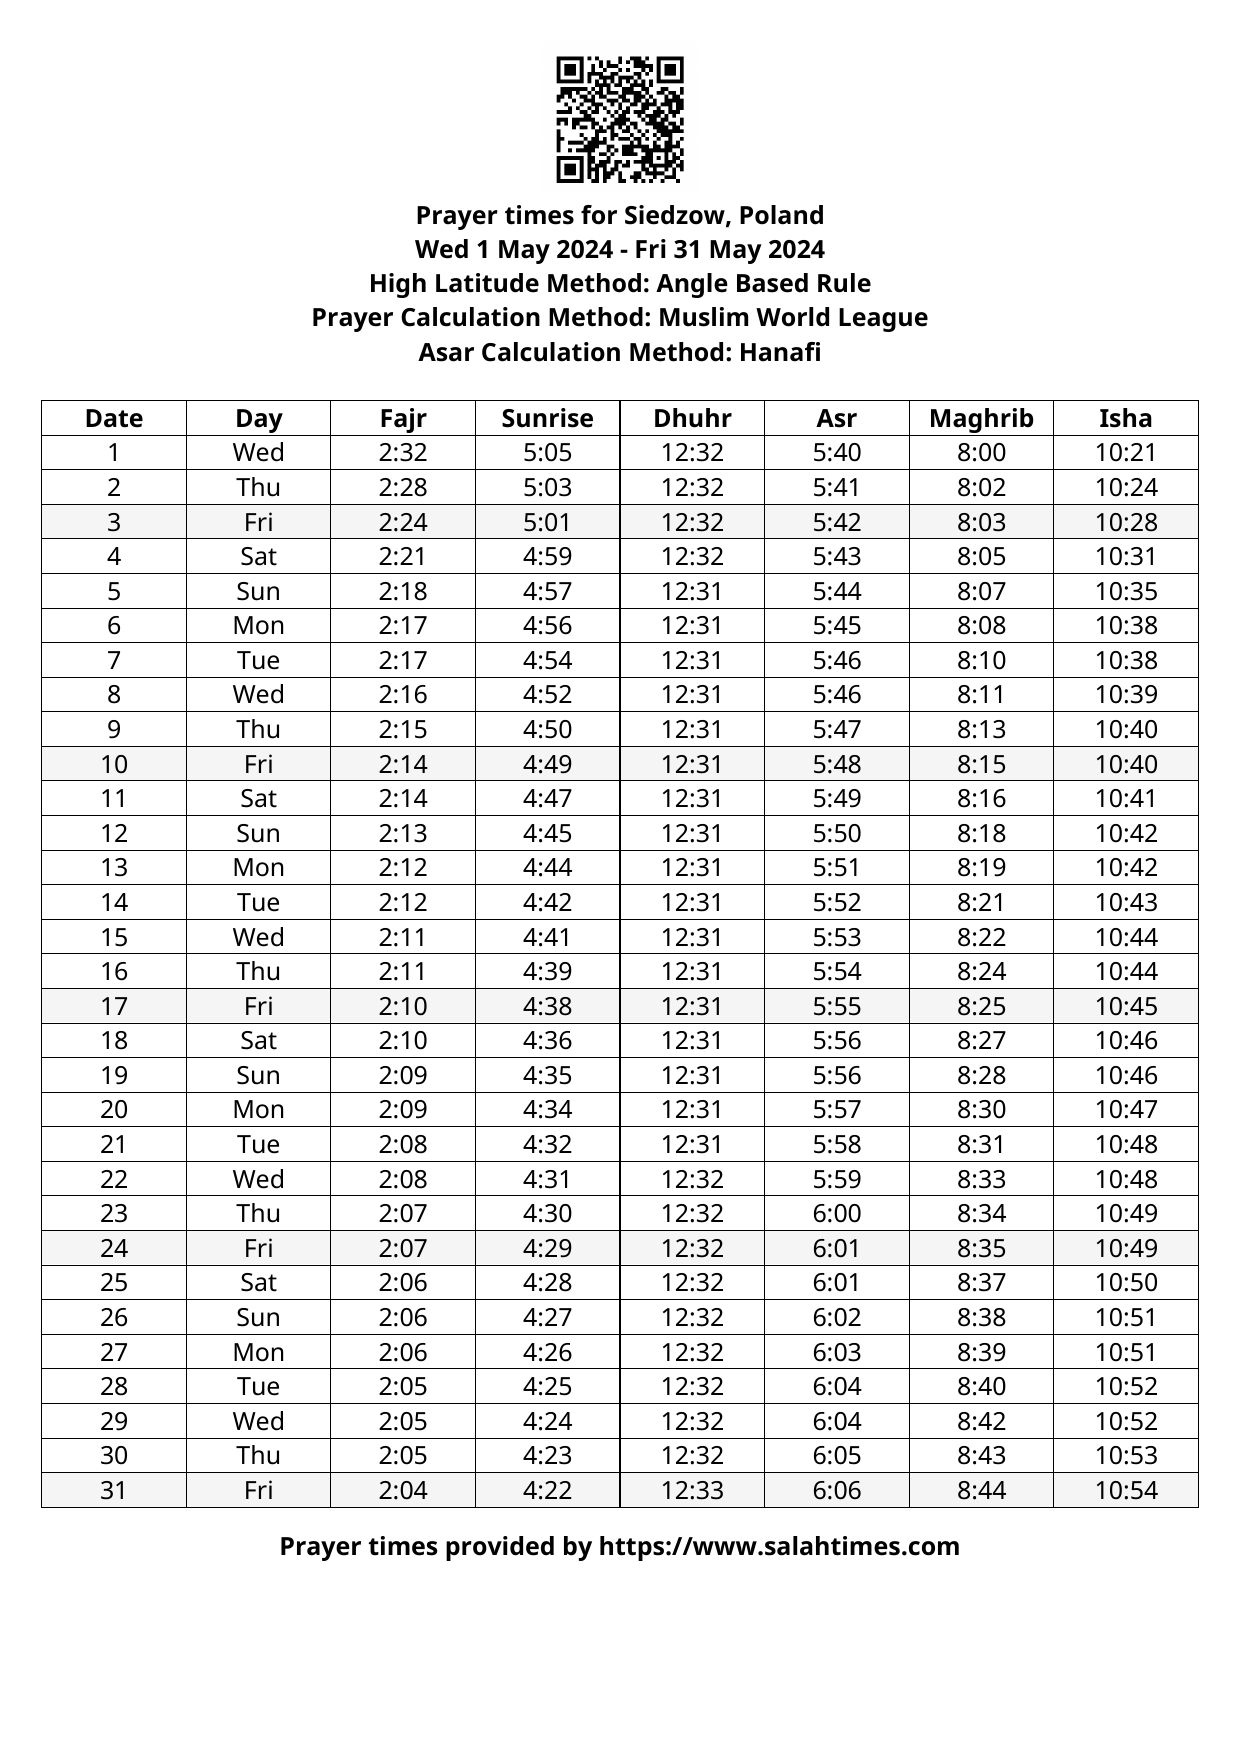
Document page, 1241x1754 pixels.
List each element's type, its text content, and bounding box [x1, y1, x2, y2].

table_cell 4:34 [476, 1093, 619, 1126]
text Asar Calculation Method: Hanafi [42, 334, 1198, 368]
table_cell Tue [187, 643, 330, 677]
table_cell 1 [42, 436, 186, 469]
table_cell 7 [42, 643, 186, 677]
table_cell 5:48 [765, 747, 909, 780]
table_cell Sun [187, 1300, 330, 1334]
table_cell 5:54 [765, 954, 909, 988]
table_cell 8:07 [910, 574, 1053, 607]
table_cell 12:31 [621, 920, 764, 953]
table_cell 4:35 [476, 1058, 619, 1092]
table_cell 23 [42, 1196, 186, 1230]
table_cell 8:33 [910, 1162, 1053, 1195]
table_cell 8:25 [910, 989, 1053, 1022]
table_cell 15 [42, 920, 186, 953]
table_cell 5:53 [765, 920, 909, 953]
table_cell 19 [42, 1058, 186, 1092]
table_cell 12:32 [621, 1335, 764, 1368]
table_cell 2:10 [331, 989, 475, 1022]
table_cell 5:56 [765, 1058, 909, 1092]
text Prayer times provided by https://www.salahtimes.com [42, 1528, 1198, 1563]
table_cell Thu [187, 712, 330, 746]
table_cell 6:01 [765, 1231, 909, 1264]
table_cell 5:45 [765, 609, 909, 642]
table_header Isha [1054, 401, 1198, 434]
table_cell 2:12 [331, 851, 475, 884]
table_cell 4:28 [476, 1266, 619, 1299]
table_cell 8:43 [910, 1439, 1053, 1472]
table_cell 8:15 [910, 747, 1053, 780]
table_cell 14 [42, 885, 186, 919]
table_cell Fri [187, 747, 330, 780]
table_cell Thu [187, 954, 330, 988]
table_cell 8:08 [910, 609, 1053, 642]
table_cell 10:38 [1054, 609, 1198, 642]
table_cell 6:05 [765, 1439, 909, 1472]
table_cell Sun [187, 574, 330, 607]
table_cell 27 [42, 1335, 186, 1368]
table_cell 4:30 [476, 1196, 619, 1230]
table_cell Sun [187, 816, 330, 849]
table_header Date [42, 401, 186, 434]
table_cell 5:58 [765, 1127, 909, 1161]
table_cell 10:51 [1054, 1335, 1198, 1368]
table_cell 8:34 [910, 1196, 1053, 1230]
table_cell 4:22 [476, 1473, 619, 1507]
table_cell 12:32 [621, 539, 764, 573]
table_cell 31 [42, 1473, 186, 1507]
table_cell 4:52 [476, 678, 619, 711]
table_cell 12:31 [621, 1093, 764, 1126]
table_cell 8:24 [910, 954, 1053, 988]
table_cell 4:44 [476, 851, 619, 884]
table_cell 4:50 [476, 712, 619, 746]
table_cell 25 [42, 1266, 186, 1299]
table_cell 4:29 [476, 1231, 619, 1264]
table_cell 5:51 [765, 851, 909, 884]
table_cell 12:32 [621, 1404, 764, 1437]
table_cell 2:32 [331, 436, 475, 469]
table_cell 12:31 [621, 781, 764, 815]
table_cell 10:39 [1054, 678, 1198, 711]
table_cell Mon [187, 1335, 330, 1368]
table_cell 2 [42, 470, 186, 504]
table_cell 12:32 [621, 1300, 764, 1334]
table_cell 5:42 [765, 505, 909, 538]
table_cell 8:40 [910, 1369, 1053, 1403]
table_cell 10:42 [1054, 816, 1198, 849]
table_cell 2:10 [331, 1024, 475, 1057]
table_cell Thu [187, 1196, 330, 1230]
table_cell 2:09 [331, 1058, 475, 1092]
table_cell 10 [42, 747, 186, 780]
table_cell 4 [42, 539, 186, 573]
table_cell 4:31 [476, 1162, 619, 1195]
table_cell 2:18 [331, 574, 475, 607]
table_cell 28 [42, 1369, 186, 1403]
table_header Fajr [331, 401, 475, 434]
table_cell 5:05 [476, 436, 619, 469]
table_cell 17 [42, 989, 186, 1022]
table_header Dhuhr [621, 401, 764, 434]
table_cell 8:02 [910, 470, 1053, 504]
table_cell 4:49 [476, 747, 619, 780]
table_cell 6:02 [765, 1300, 909, 1334]
table_cell 12:31 [621, 712, 764, 746]
table_cell Mon [187, 609, 330, 642]
table_cell 2:21 [331, 539, 475, 573]
table_cell 5:43 [765, 539, 909, 573]
table_cell 4:38 [476, 989, 619, 1022]
table_cell 16 [42, 954, 186, 988]
table_cell 2:15 [331, 712, 475, 746]
table_cell 2:28 [331, 470, 475, 504]
table_cell 10:48 [1054, 1162, 1198, 1195]
table_cell 2:04 [331, 1473, 475, 1507]
table_cell 21 [42, 1127, 186, 1161]
table_cell 26 [42, 1300, 186, 1334]
table_cell 5:47 [765, 712, 909, 746]
table_cell Tue [187, 885, 330, 919]
table_cell 12:31 [621, 747, 764, 780]
table_cell 12:31 [621, 851, 764, 884]
table_cell 10:49 [1054, 1231, 1198, 1264]
text Prayer times for Siedzow, Poland [42, 198, 1198, 232]
table_cell 12 [42, 816, 186, 849]
table_cell 8:28 [910, 1058, 1053, 1092]
table_cell 8:19 [910, 851, 1053, 884]
table_cell Wed [187, 1404, 330, 1437]
table_cell Wed [187, 1162, 330, 1195]
table_cell 12:31 [621, 678, 764, 711]
table_cell 8:00 [910, 436, 1053, 469]
table_cell 10:44 [1054, 920, 1198, 953]
table_cell 5:56 [765, 1024, 909, 1057]
table_cell Sat [187, 539, 330, 573]
table_header Day [187, 401, 330, 434]
table_cell 8:31 [910, 1127, 1053, 1161]
text Prayer Calculation Method: Muslim World League [42, 300, 1198, 334]
table_cell 8:27 [910, 1024, 1053, 1057]
table_cell 4:25 [476, 1369, 619, 1403]
table_cell Fri [187, 989, 330, 1022]
table_cell 2:16 [331, 678, 475, 711]
table_cell 5:52 [765, 885, 909, 919]
table_cell 12:32 [621, 1369, 764, 1403]
table_cell 4:56 [476, 609, 619, 642]
table_cell 5:40 [765, 436, 909, 469]
table_cell 12:31 [621, 816, 764, 849]
table_cell Wed [187, 436, 330, 469]
table_cell 12:32 [621, 1196, 764, 1230]
table_cell Fri [187, 1231, 330, 1264]
table_cell 10:50 [1054, 1266, 1198, 1299]
table_cell 10:21 [1054, 436, 1198, 469]
table_cell 10:52 [1054, 1369, 1198, 1403]
table_cell 12:33 [621, 1473, 764, 1507]
text High Latitude Method: Angle Based Rule [42, 266, 1198, 300]
table_cell Thu [187, 1439, 330, 1472]
table_cell 12:32 [621, 1266, 764, 1299]
table_cell 6 [42, 609, 186, 642]
table_header Sunrise [476, 401, 619, 434]
table_cell 6:00 [765, 1196, 909, 1230]
picture [542, 41, 699, 198]
table_cell 10:28 [1054, 505, 1198, 538]
table_cell 4:32 [476, 1127, 619, 1161]
table_cell 2:09 [331, 1093, 475, 1126]
table_cell 10:53 [1054, 1439, 1198, 1472]
table_cell 12:31 [621, 885, 764, 919]
table_cell Sun [187, 1058, 330, 1092]
table_cell 12:32 [621, 470, 764, 504]
table_cell 4:54 [476, 643, 619, 677]
table_cell 12:31 [621, 643, 764, 677]
table_cell Mon [187, 1093, 330, 1126]
table_cell 6:01 [765, 1266, 909, 1299]
table_cell 10:46 [1054, 1024, 1198, 1057]
table_cell 4:27 [476, 1300, 619, 1334]
table_cell 12:31 [621, 989, 764, 1022]
table_cell 10:52 [1054, 1404, 1198, 1437]
table_cell 3 [42, 505, 186, 538]
table_cell Mon [187, 851, 330, 884]
table_cell 5:46 [765, 678, 909, 711]
table_cell 4:45 [476, 816, 619, 849]
table_cell 12:31 [621, 954, 764, 988]
table_cell 4:39 [476, 954, 619, 988]
table_cell 4:41 [476, 920, 619, 953]
table_cell 8:16 [910, 781, 1053, 815]
table_cell 9 [42, 712, 186, 746]
table_cell 5:59 [765, 1162, 909, 1195]
table_cell 2:11 [331, 954, 475, 988]
table_cell 10:42 [1054, 851, 1198, 884]
table_cell Sat [187, 1266, 330, 1299]
table_cell 5:44 [765, 574, 909, 607]
table_cell 2:08 [331, 1162, 475, 1195]
table_cell 6:04 [765, 1369, 909, 1403]
table_cell 8:22 [910, 920, 1053, 953]
table_cell Fri [187, 1473, 330, 1507]
table_cell 10:47 [1054, 1093, 1198, 1126]
table_cell 5:01 [476, 505, 619, 538]
table_cell 10:41 [1054, 781, 1198, 815]
table_cell 2:08 [331, 1127, 475, 1161]
table_cell 8:03 [910, 505, 1053, 538]
table_cell 6:04 [765, 1404, 909, 1437]
table_cell 4:23 [476, 1439, 619, 1472]
table_cell 6:03 [765, 1335, 909, 1368]
table_cell 2:17 [331, 643, 475, 677]
table_cell 10:31 [1054, 539, 1198, 573]
table_cell 10:48 [1054, 1127, 1198, 1161]
table_header Asr [765, 401, 909, 434]
table_cell 12:31 [621, 574, 764, 607]
table_cell 8:18 [910, 816, 1053, 849]
table_cell 2:14 [331, 781, 475, 815]
table_cell 2:12 [331, 885, 475, 919]
table_cell 8:30 [910, 1093, 1053, 1126]
table_cell 8:39 [910, 1335, 1053, 1368]
table_cell 29 [42, 1404, 186, 1437]
table_cell 4:24 [476, 1404, 619, 1437]
table_cell 8:10 [910, 643, 1053, 677]
table_cell 2:24 [331, 505, 475, 538]
table_cell Tue [187, 1127, 330, 1161]
table_cell 10:40 [1054, 712, 1198, 746]
table_cell Wed [187, 678, 330, 711]
table_cell 2:05 [331, 1404, 475, 1437]
table_cell 10:45 [1054, 989, 1198, 1022]
table_cell 11 [42, 781, 186, 815]
table_cell 18 [42, 1024, 186, 1057]
table_cell Thu [187, 470, 330, 504]
table_cell Tue [187, 1369, 330, 1403]
table_cell 10:24 [1054, 470, 1198, 504]
table_cell 2:05 [331, 1369, 475, 1403]
table_cell 2:14 [331, 747, 475, 780]
table_cell 12:32 [621, 1231, 764, 1264]
table_cell 5:50 [765, 816, 909, 849]
table_cell 8:44 [910, 1473, 1053, 1507]
table_cell Sat [187, 1024, 330, 1057]
table_cell 10:51 [1054, 1300, 1198, 1334]
table_cell 12:31 [621, 1127, 764, 1161]
table_cell 2:06 [331, 1300, 475, 1334]
table_cell 8:37 [910, 1266, 1053, 1299]
table_cell 12:31 [621, 609, 764, 642]
table_cell 2:06 [331, 1335, 475, 1368]
table_cell 10:35 [1054, 574, 1198, 607]
table_cell 4:36 [476, 1024, 619, 1057]
table_cell 12:32 [621, 436, 764, 469]
table_cell Sat [187, 781, 330, 815]
table_cell 2:17 [331, 609, 475, 642]
table_cell 8:42 [910, 1404, 1053, 1437]
table_cell 8:05 [910, 539, 1053, 573]
table_cell Fri [187, 505, 330, 538]
table_cell 12:32 [621, 1162, 764, 1195]
table_cell 24 [42, 1231, 186, 1264]
table_cell 4:59 [476, 539, 619, 573]
table_cell 4:42 [476, 885, 619, 919]
table_cell 2:06 [331, 1266, 475, 1299]
table_cell 12:32 [621, 1439, 764, 1472]
table_cell 8 [42, 678, 186, 711]
table_cell 30 [42, 1439, 186, 1472]
table_cell 2:07 [331, 1231, 475, 1264]
table_cell 2:13 [331, 816, 475, 849]
table_cell 22 [42, 1162, 186, 1195]
table_cell 4:57 [476, 574, 619, 607]
table_cell 6:06 [765, 1473, 909, 1507]
table_cell 8:35 [910, 1231, 1053, 1264]
table_cell 2:07 [331, 1196, 475, 1230]
table_cell 12:32 [621, 505, 764, 538]
table_cell 5:55 [765, 989, 909, 1022]
table_cell 5:46 [765, 643, 909, 677]
table_cell Wed [187, 920, 330, 953]
table_cell 12:31 [621, 1058, 764, 1092]
table_cell 8:11 [910, 678, 1053, 711]
table_cell 10:43 [1054, 885, 1198, 919]
table_cell 13 [42, 851, 186, 884]
table_cell 8:38 [910, 1300, 1053, 1334]
text Wed 1 May 2024 - Fri 31 May 2024 [42, 232, 1198, 266]
table_cell 2:05 [331, 1439, 475, 1472]
table_cell 2:11 [331, 920, 475, 953]
table_cell 8:21 [910, 885, 1053, 919]
table_cell 10:54 [1054, 1473, 1198, 1507]
table_cell 10:38 [1054, 643, 1198, 677]
table_cell 5:49 [765, 781, 909, 815]
table_cell 10:46 [1054, 1058, 1198, 1092]
table_cell 5:41 [765, 470, 909, 504]
table_cell 5 [42, 574, 186, 607]
table_cell 20 [42, 1093, 186, 1126]
table_header Maghrib [910, 401, 1053, 434]
table_cell 12:31 [621, 1024, 764, 1057]
table_cell 4:47 [476, 781, 619, 815]
table_cell 5:03 [476, 470, 619, 504]
table_cell 10:49 [1054, 1196, 1198, 1230]
table_cell 10:44 [1054, 954, 1198, 988]
table_cell 8:13 [910, 712, 1053, 746]
table_cell 10:40 [1054, 747, 1198, 780]
table_cell 4:26 [476, 1335, 619, 1368]
table_cell 5:57 [765, 1093, 909, 1126]
